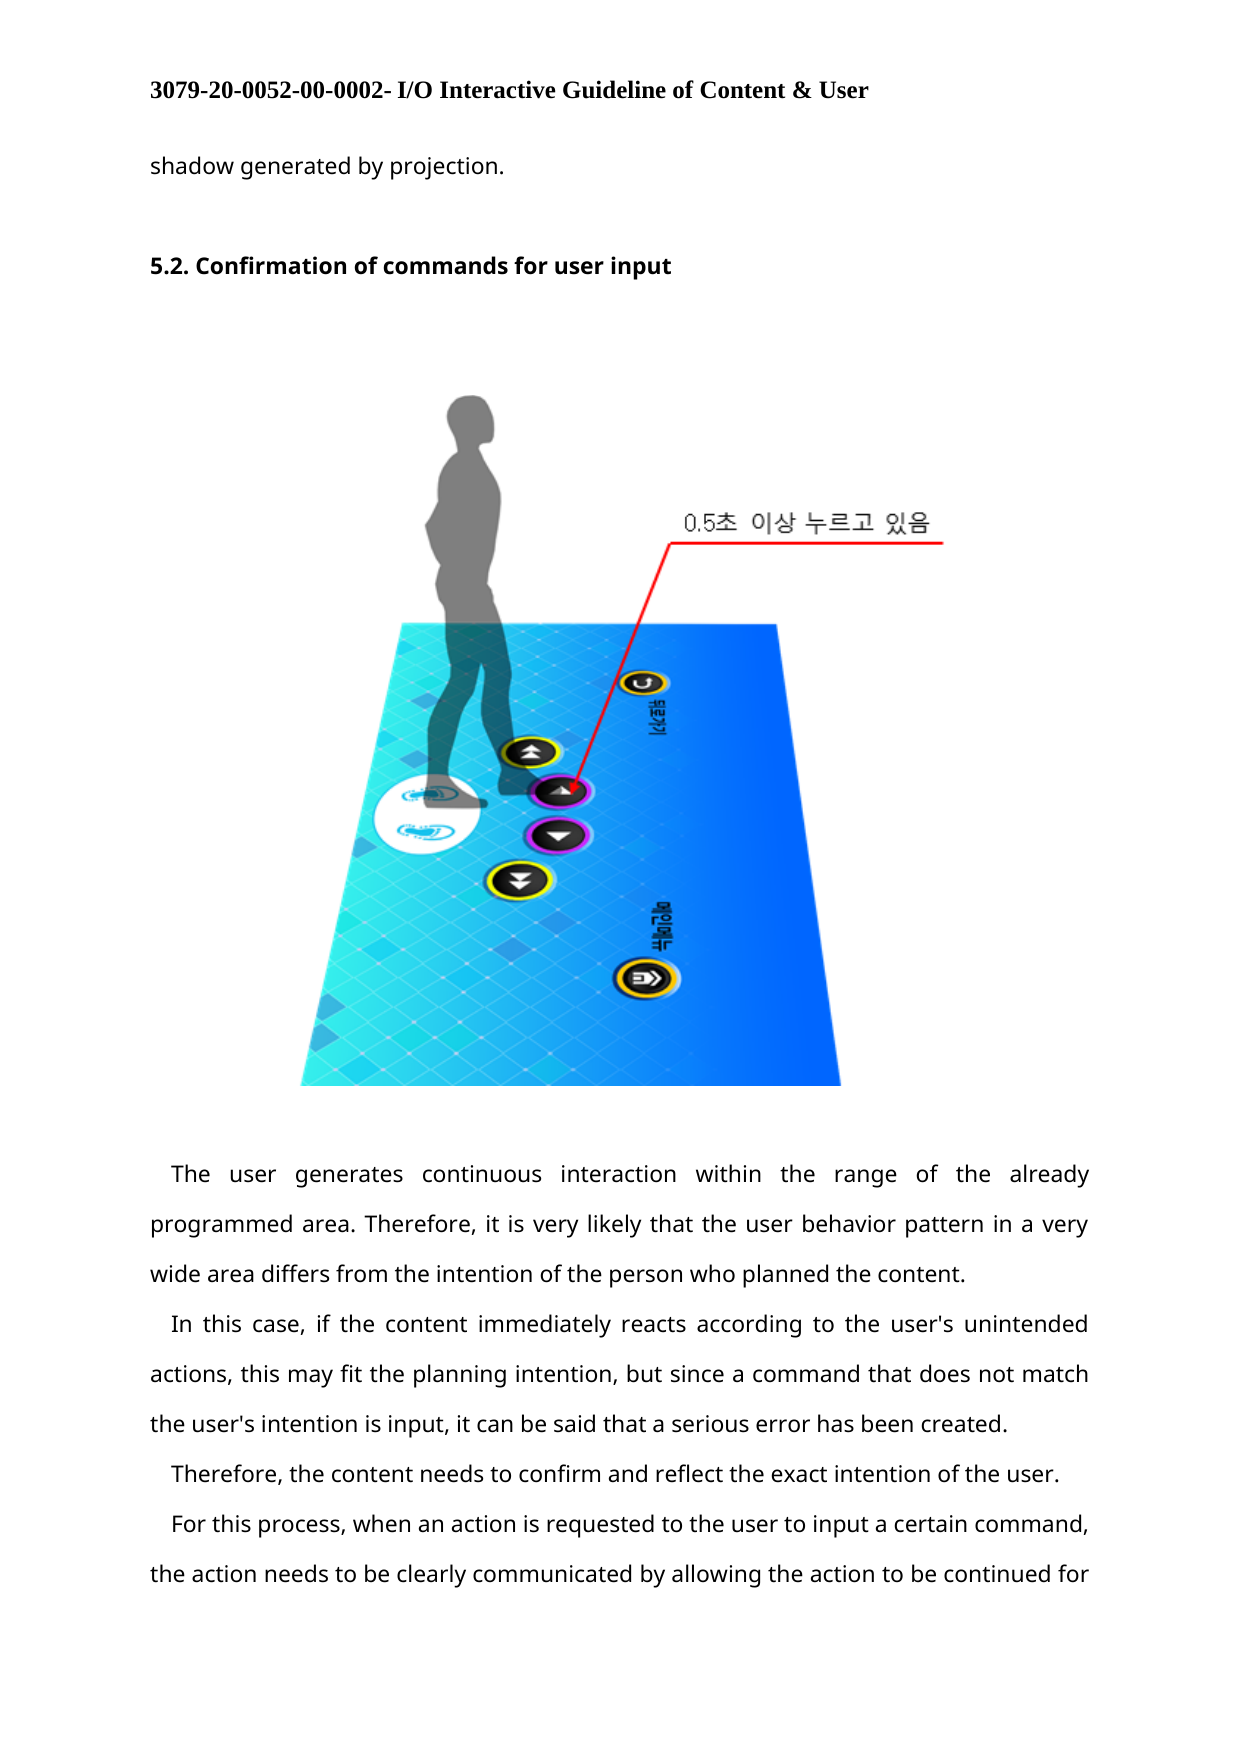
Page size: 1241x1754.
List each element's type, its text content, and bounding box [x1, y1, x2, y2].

text The user generates continuous interaction within the range of the already programmed area. Therefore, it is very likely that the user behavior pattern in a very wide area differs from the intention of the person who planned the content. [150, 1157, 1090, 1289]
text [150, 150, 1090, 181]
picture [293, 395, 947, 1086]
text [150, 1507, 1090, 1589]
text In this case, if the content immediately reacts according to the user's unintended actions, this may fit the planning intention, but since a command that does not match the user's intention is input, it can be said that a serious error has been created. [150, 1307, 1090, 1439]
text Therefore, the content needs to confirm and reflect the exact intention of the user. [150, 1457, 1090, 1489]
text 5.2. Confirmation of commands for user input [150, 250, 1090, 281]
